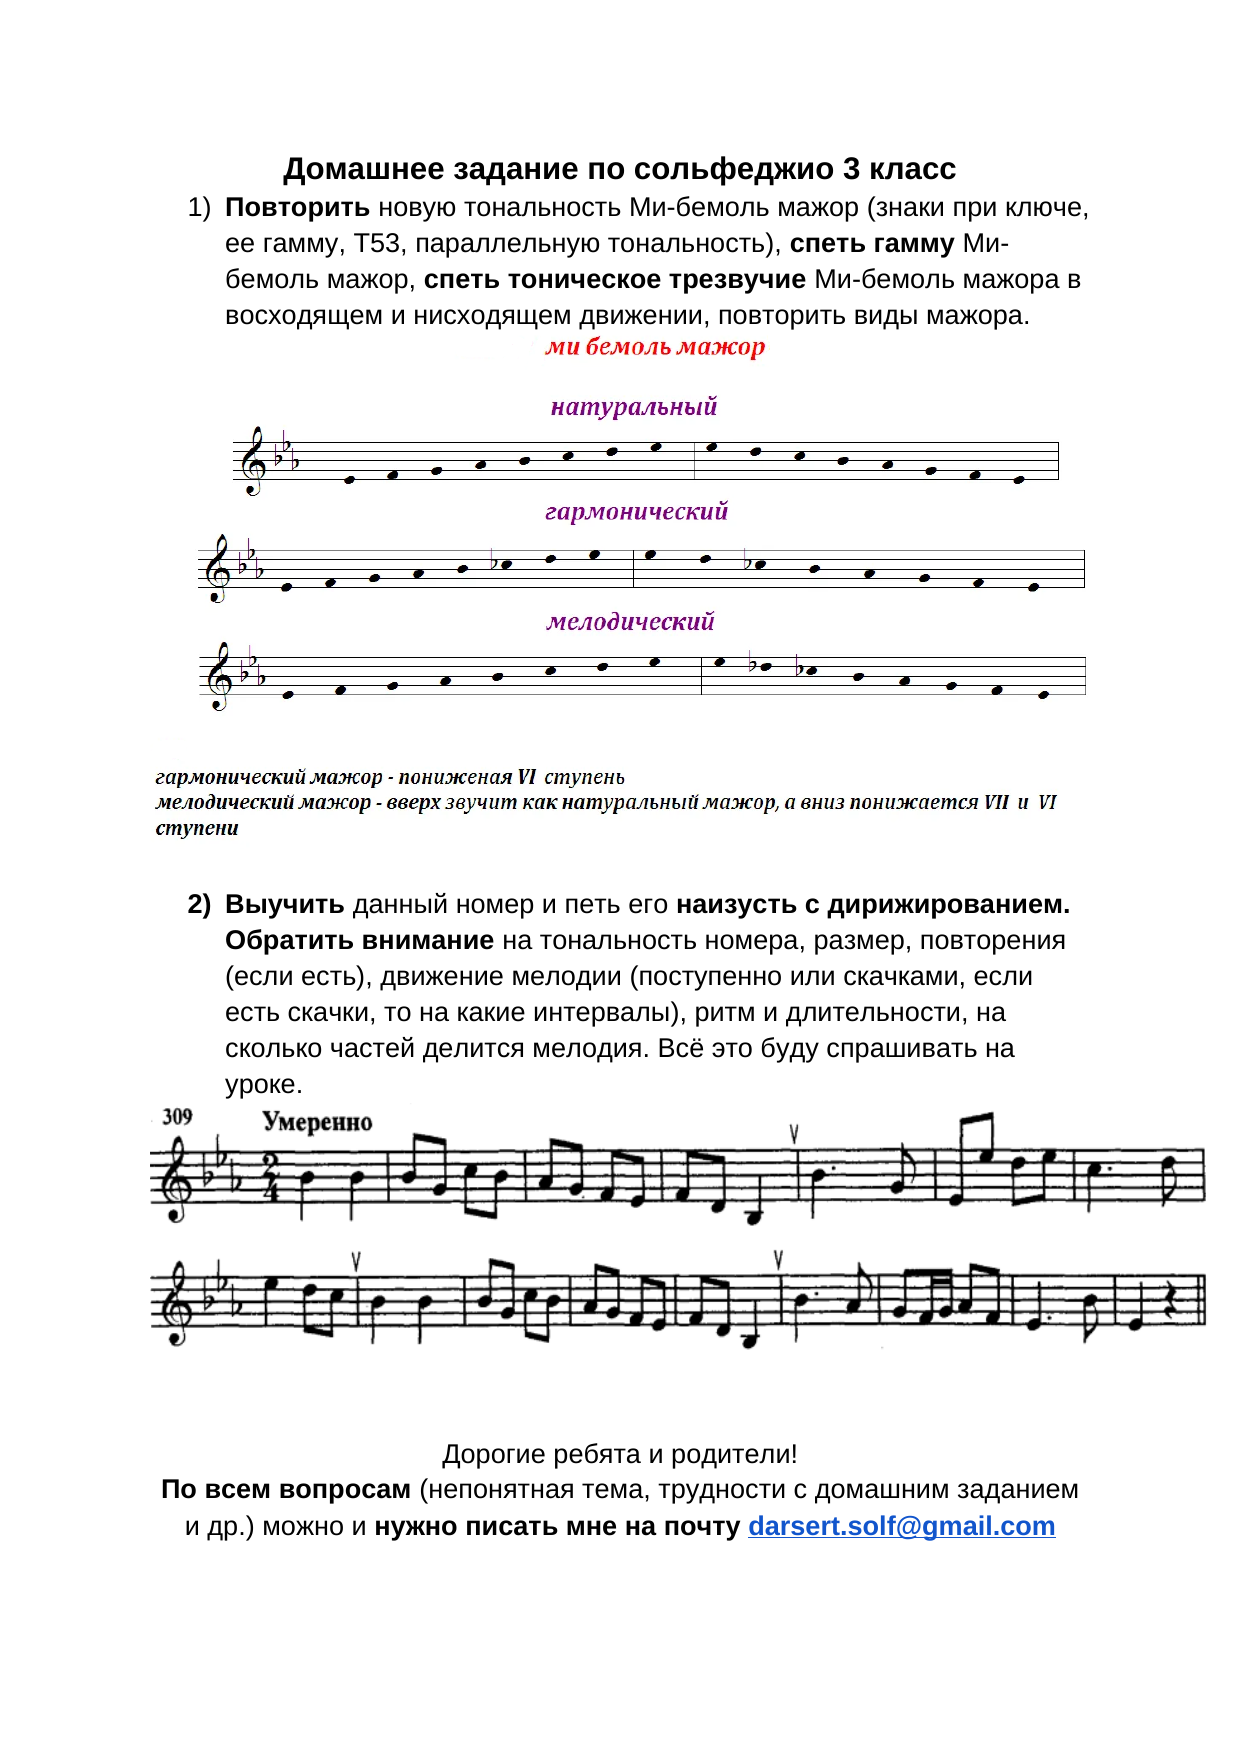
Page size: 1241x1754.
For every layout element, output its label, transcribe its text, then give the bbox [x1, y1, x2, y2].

list Выучить данный номер и петь его наизусть с дирижированием. Обратить внимание на тональность номера, размер, повторения (если есть), движение мелодии (поступенно или скачками, если есть скачки, то на какие интервалы), ритм и длительности, на сколько частей делится мелодия. Всё это буду спрашивать на уроке. [187, 888, 1090, 1099]
picture [150, 335, 1091, 849]
list Повторить новую тональность Ми-бемоль мажор (знаки при ключе, ее гамму, Т53, параллельную тональность), спеть гамму Ми-бемоль мажор, спеть тоническое трезвучие Ми-бемоль мажора в восходящем и нисходящем движении, повторить виды мажора. [187, 191, 1090, 330]
text Домашнее задание по сольфеджио 3 класс [150, 150, 1090, 186]
text По всем вопросам (непонятная тема, трудности с домашним заданием и др.) можно и нужно писать мне на почту darsert.solf@gmail.com [150, 1473, 1090, 1541]
text Дорогие ребята и родители! [150, 1438, 1090, 1469]
picture [150, 1103, 1211, 1362]
